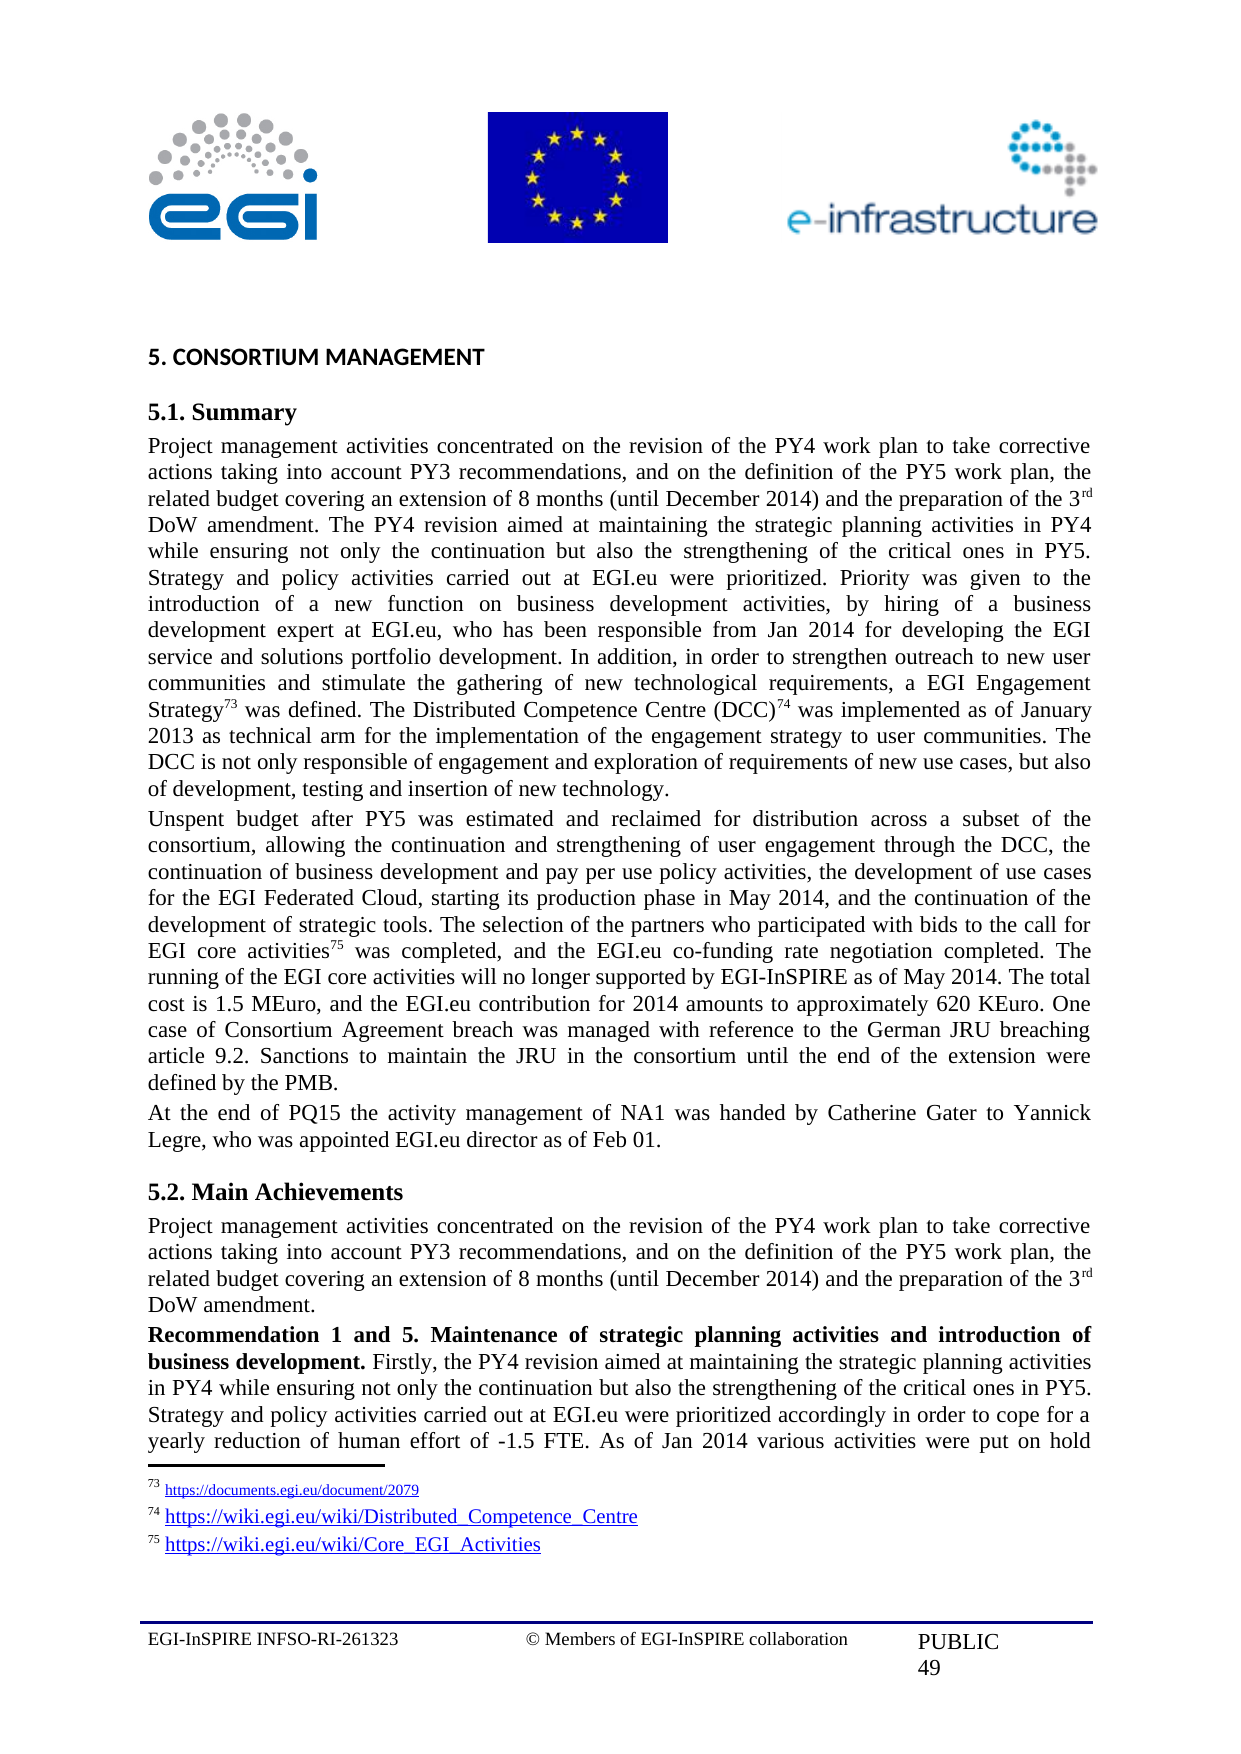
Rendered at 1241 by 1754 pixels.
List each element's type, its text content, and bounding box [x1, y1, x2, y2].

subtitle Main Achievements [148, 1177, 1093, 1206]
text Project management activities concentrated on the revision of the PY4 work plan to take corrective actions taking into account PY3 recommendations, and on the definition of the PY5 work plan, the related budget covering an extension of 8 months (until December 2014) and the preparation of the 3rd DoW amendment. [148, 1212, 1093, 1317]
subtitle Consortium Management [148, 342, 1093, 372]
picture [147, 112, 319, 242]
text Project management activities concentrated on the revision of the PY4 work plan to take corrective actions taking into account PY3 recommendations, and on the definition of the PY5 work plan, the related budget covering an extension of 8 months (until December 2014) and the preparation of the 3rd DoW amendment. The PY4 revision aimed at maintaining the strategic planning activities in PY4 while ensuring not only the continuation but also the strengthening of the critical ones in PY5. Strategy and policy activities carried out at EGI.eu were prioritized. Priority was given to the introduction of a new function on business development activities, by hiring of a business development expert at EGI.eu, who has been responsible from Jan 2014 for developing the EGI service and solutions portfolio development. In addition, in order to strengthen outreach to new user communities and stimulate the gathering of new technological requirements, a EGI Engagement Strategy was defined. The Distributed Competence Centre (DCC) was implemented as of January 2013 as technical arm for the implementation of the engagement strategy to user communities. The DCC is not only responsible of engagement and exploration of requirements of new use cases, but also of development, testing and insertion of new technology. [148, 432, 1093, 801]
text At the end of PQ15 the activity management of NA1 was handed by Catherine Gater to Yannick Legre, who was appointed EGI.eu director as of Feb 01. [148, 1099, 1093, 1152]
text Unspent budget after PY5 was estimated and reclaimed for distribution across a subset of the consortium, allowing the continuation and strengthening of user engagement through the DCC, the continuation of business development and pay per use policy activities, the development of use cases for the EGI Federated Cloud, starting its production phase in May 2014, and the continuation of the development of strategic tools. The selection of the partners who participated with bids to the call for EGI core activities was completed, and the EGI.eu co-funding rate negotiation completed. The running of the EGI core activities will no longer supported by EGI-InSPIRE as of May 2014. The total cost is 1.5 MEuro, and the EGI.eu contribution for 2014 amounts to approximately 620 KEuro. One case of Consortium Agreement breach was managed with reference to the German JRU breaching article 9.2. Sanctions to maintain the JRU in the consortium until the end of the extension were defined by the PMB. [148, 805, 1093, 1095]
subtitle Summary [148, 397, 1093, 426]
picture [487, 112, 668, 243]
picture [780, 112, 1106, 243]
